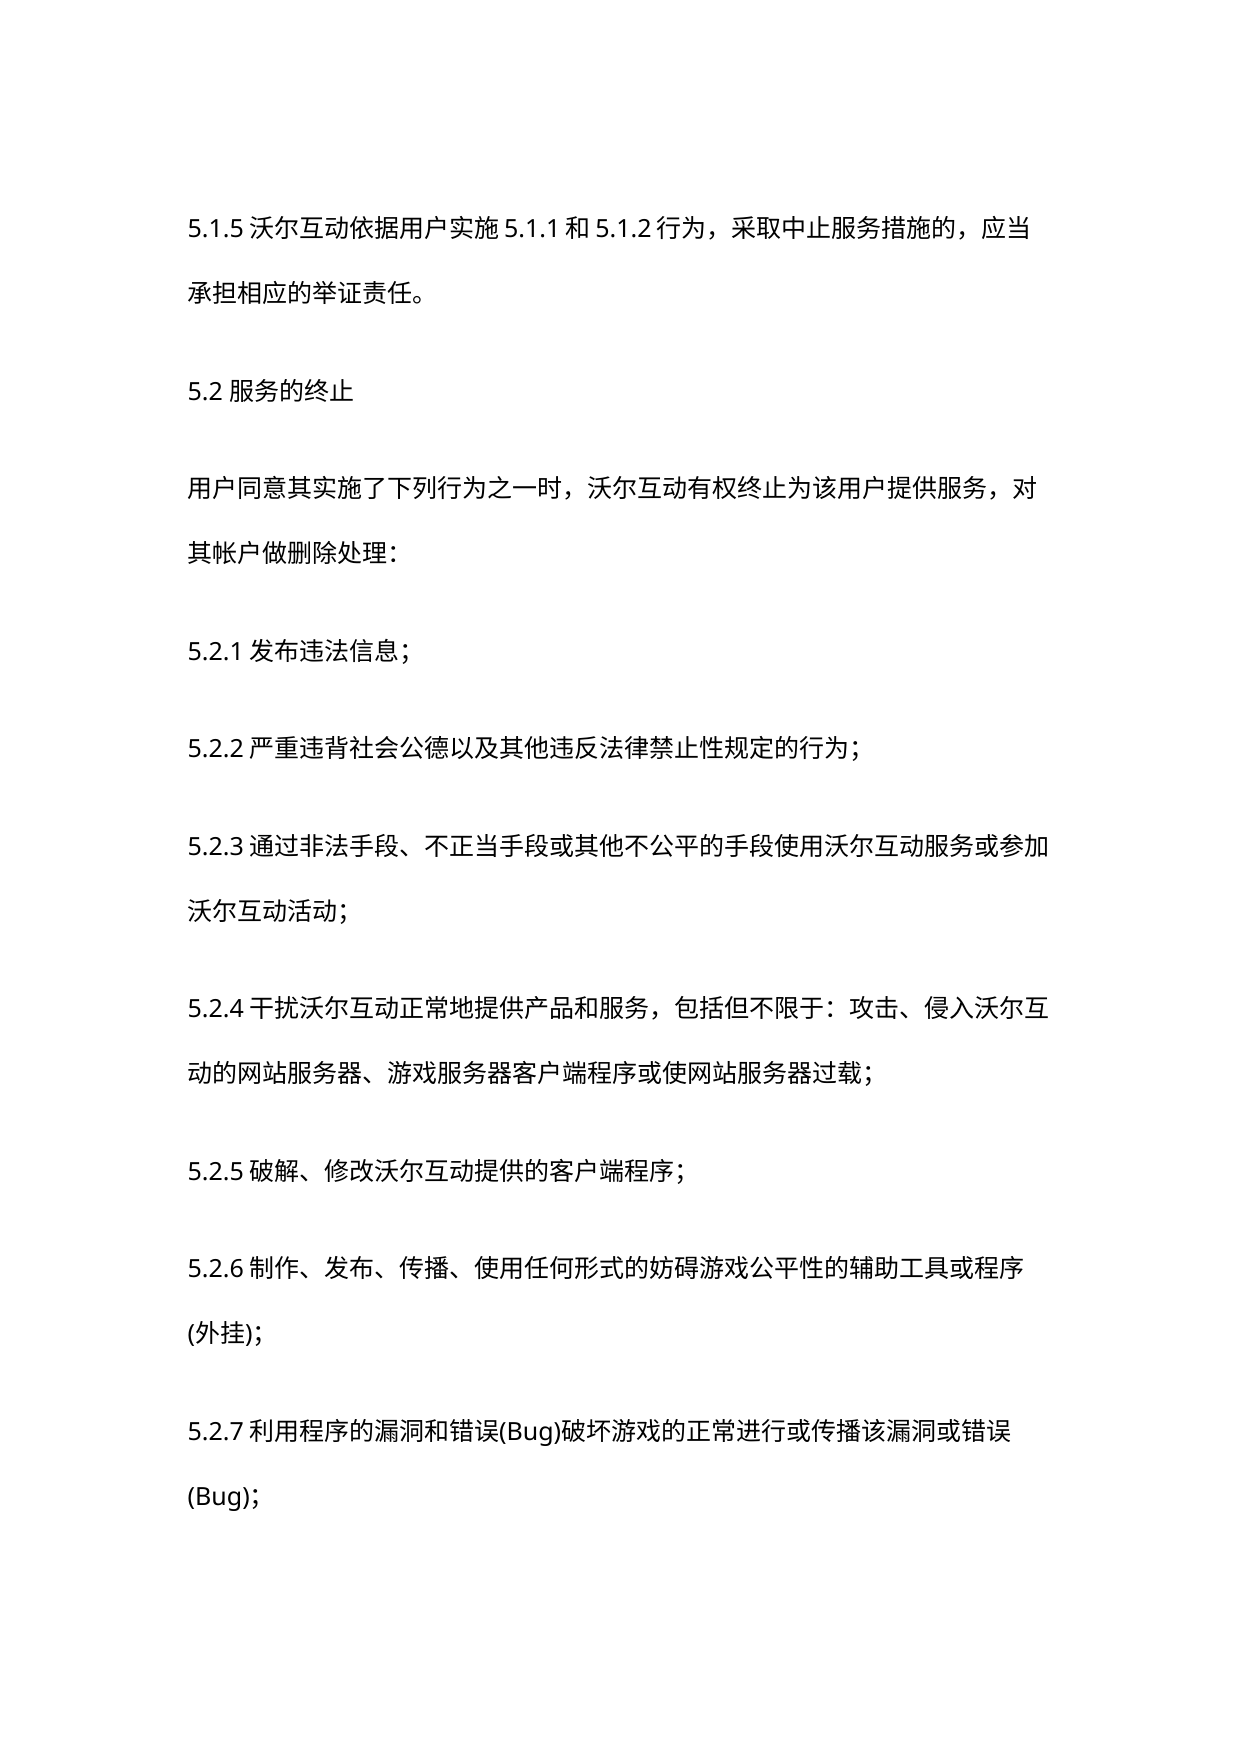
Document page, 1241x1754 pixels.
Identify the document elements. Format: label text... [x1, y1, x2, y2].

text 5.1.5沃尔互动依据用户实施5.1.1和5.1.2行为，采取中止服务措施的，应当承担相应的举证责任。 [187, 194, 1053, 324]
text 5.2.6制作、发布、传播、使用任何形式的妨碍游戏公平性的辅助工具或程序(外挂)； [187, 1234, 1053, 1364]
text 5.2 服务的终止 [187, 357, 1053, 422]
text 5.2.2严重违背社会公德以及其他违反法律禁止性规定的行为； [187, 714, 1053, 779]
text 5.2.1发布违法信息； [187, 617, 1053, 682]
text 用户同意其实施了下列行为之一时，沃尔互动有权终止为该用户提供服务，对其帐户做删除处理： [187, 454, 1053, 584]
text 5.2.7利用程序的漏洞和错误(Bug)破坏游戏的正常进行或传播该漏洞或错误(Bug)； [187, 1397, 1053, 1527]
text 5.2.5破解、修改沃尔互动提供的客户端程序； [187, 1137, 1053, 1202]
text 5.2.4干扰沃尔互动正常地提供产品和服务，包括但不限于：攻击、侵入沃尔互动的网站服务器、游戏服务器客户端程序或使网站服务器过载； [187, 974, 1053, 1104]
text 5.2.3通过非法手段、不正当手段或其他不公平的手段使用沃尔互动服务或参加沃尔互动活动； [187, 812, 1053, 942]
